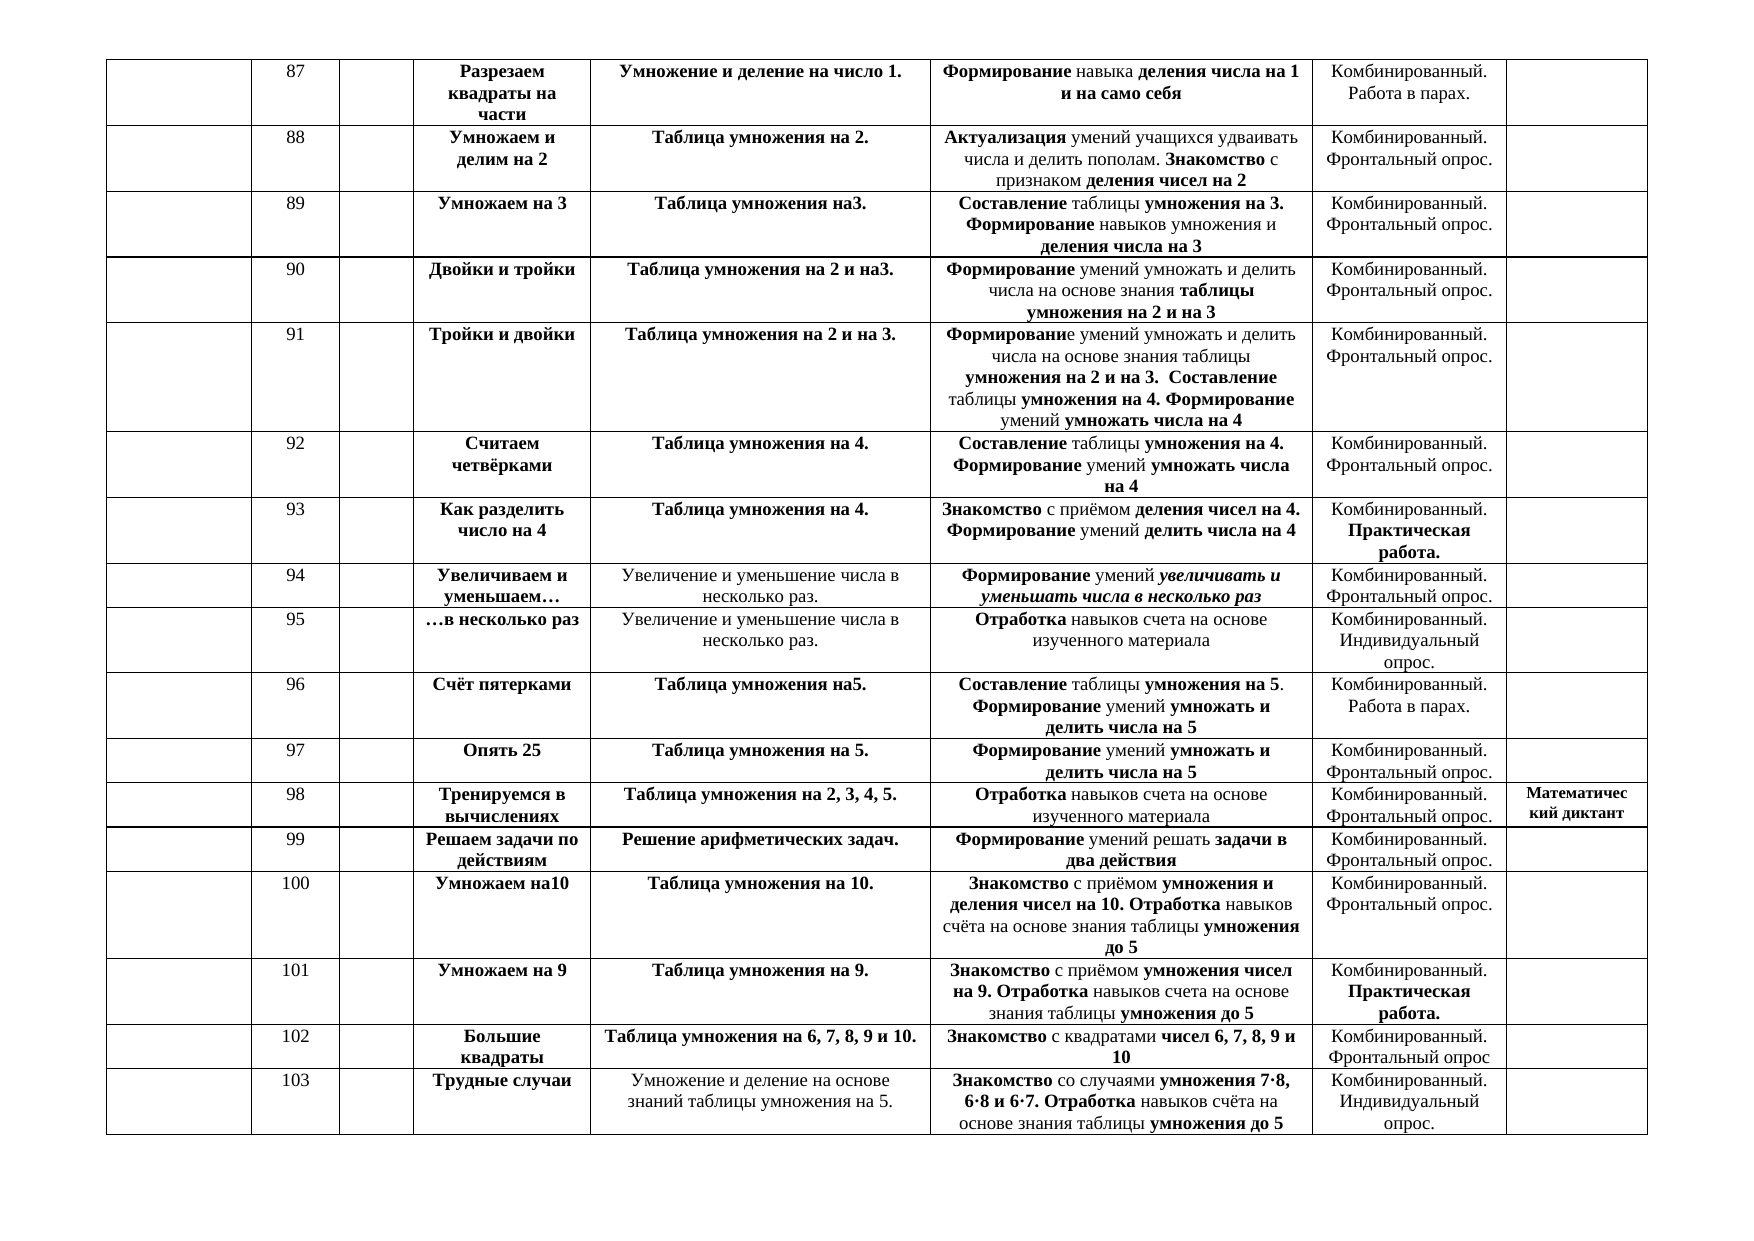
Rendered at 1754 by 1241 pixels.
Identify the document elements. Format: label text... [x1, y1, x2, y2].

table_cell Разрезаем квадраты на части [414, 60, 590, 125]
table_cell [107, 564, 251, 607]
table_cell 100 [252, 872, 339, 958]
table_cell 98 [252, 783, 339, 826]
table_cell [340, 498, 413, 562]
table_cell [340, 783, 413, 826]
table_cell Тренируемся в вычислениях [414, 783, 590, 826]
table_cell Знакомство с приёмом деления чисел на 4. Формирование умений делить числа на 4 [931, 498, 1312, 562]
table_cell 89 [252, 192, 339, 256]
table_cell [1507, 1069, 1647, 1133]
table_cell Умножение и деление на число 1. [591, 60, 930, 125]
table_cell [1507, 959, 1647, 1023]
table_cell Комбинированный. Работа в парах. [1313, 60, 1506, 125]
table_cell [107, 1069, 251, 1133]
table_cell 102 [252, 1025, 339, 1068]
table_cell Таблица умножения на 2 и на 3. [591, 323, 930, 431]
table_cell …в несколько раз [414, 608, 590, 672]
table_cell Как разделить число на 4 [414, 498, 590, 562]
table_cell Формирование умений увеличивать и уменьшать числа в несколько раз [931, 564, 1312, 607]
table_cell Считаем четвёрками [414, 432, 590, 497]
table_cell [107, 1025, 251, 1068]
table_cell Составление таблицы умножения на 3. Формирование навыков умножения и деления числа на 3 [931, 192, 1312, 256]
table_cell Комбинированный. Практическая работа. [1313, 498, 1506, 562]
table_cell Знакомство с приёмом умножения и деления чисел на 10. Отработка навыков счёта на основе знания таблицы умножения до 5 [931, 872, 1312, 958]
table_cell Умножаем и делим на 2 [414, 126, 590, 191]
table_cell Увеличение и уменьшение числа в несколько раз. [591, 564, 930, 607]
table_cell Формирование навыка деления числа на 1 и на само себя [931, 60, 1312, 125]
table_cell Комбинированный. Работа в парах. [1313, 673, 1506, 738]
table_cell Комбинированный. Индивидуальный опрос. [1313, 1069, 1506, 1133]
table_cell [340, 673, 413, 738]
table_cell Комбинированный. Фронтальный опрос. [1313, 564, 1506, 607]
table_cell Решение арифметических задач. [591, 828, 930, 871]
table_cell 87 [252, 60, 339, 125]
table_cell 99 [252, 828, 339, 871]
table_cell Таблица умножения на 5. [591, 739, 930, 782]
table_cell Трудные случаи [414, 1069, 590, 1133]
table_cell [340, 828, 413, 871]
table_cell Таблица умножения на 6, 7, 8, 9 и 10. [591, 1025, 930, 1068]
table_cell Таблица умножения на3. [591, 192, 930, 256]
table_cell [1507, 192, 1647, 256]
table_cell Таблица умножения на 2, 3, 4, 5. [591, 783, 930, 826]
table_cell [107, 608, 251, 672]
table_cell [107, 783, 251, 826]
table_cell [1507, 872, 1647, 958]
table_cell [1507, 258, 1647, 322]
table_cell [107, 828, 251, 871]
table_cell 101 [252, 959, 339, 1023]
table_cell Отработка навыков счета на основе изученного материала [931, 608, 1312, 672]
table_cell Формирование умений умножать и делить числа на основе знания таблицы умножения на 2 и на 3. Составление таблицы умножения на 4. Формирование умений умножать числа на 4 [931, 323, 1312, 431]
table_cell Тройки и двойки [414, 323, 590, 431]
table_cell Таблица умножения на 4. [591, 498, 930, 562]
table_cell Таблица умножения на 10. [591, 872, 930, 958]
table_cell Комбинированный. Фронтальный опрос. [1313, 872, 1506, 958]
table_cell [1507, 60, 1647, 125]
table_cell 88 [252, 126, 339, 191]
table_cell Увеличение и уменьшение числа в несколько раз. [591, 608, 930, 672]
table_cell Составление таблицы умножения на 4. Формирование умений умножать числа на 4 [931, 432, 1312, 497]
table_cell Комбинированный. Фронтальный опрос. [1313, 432, 1506, 497]
table_cell 97 [252, 739, 339, 782]
table_cell Комбинированный. Фронтальный опрос. [1313, 828, 1506, 871]
table_cell [340, 126, 413, 191]
table_cell Комбинированный. Фронтальный опрос. [1313, 126, 1506, 191]
table_cell [1507, 432, 1647, 497]
table_cell Комбинированный. Фронтальный опрос. [1313, 258, 1506, 322]
table_cell Комбинированный. Фронтальный опрос. [1313, 192, 1506, 256]
table_cell [340, 432, 413, 497]
table_cell Комбинированный. Фронтальный опрос [1313, 1025, 1506, 1068]
table_cell Актуализация умений учащихся удваивать числа и делить пополам. Знакомство с признаком деления чисел на 2 [931, 126, 1312, 191]
table_cell [1507, 673, 1647, 738]
table_cell [340, 739, 413, 782]
table_cell Отработка навыков счета на основе изученного материала [931, 783, 1312, 826]
table_cell Умножаем на 3 [414, 192, 590, 256]
table_cell Счёт пятерками [414, 673, 590, 738]
table_cell Таблица умножения на 2 и на3. [591, 258, 930, 322]
table_cell 92 [252, 432, 339, 497]
table_cell [1507, 608, 1647, 672]
table_cell Знакомство с квадратами чисел 6, 7, 8, 9 и 10 [931, 1025, 1312, 1068]
table_cell Комбинированный. Индивидуальный опрос. [1313, 608, 1506, 672]
table_cell [340, 959, 413, 1023]
table_cell [1507, 828, 1647, 871]
table_cell Решаем задачи по действиям [414, 828, 590, 871]
table_cell [1507, 739, 1647, 782]
table_cell [1507, 498, 1647, 562]
table_cell 103 [252, 1069, 339, 1133]
table_cell Составление таблицы умножения на 5. Формирование умений умножать и делить числа на 5 [931, 673, 1312, 738]
table_cell [1507, 564, 1647, 607]
table_cell Таблица умножения на 9. [591, 959, 930, 1023]
table_cell [107, 126, 251, 191]
table_cell [107, 673, 251, 738]
table_cell Формирование умений умножать и делить числа на основе знания таблицы умножения на 2 и на 3 [931, 258, 1312, 322]
table_cell [107, 323, 251, 431]
table_cell 94 [252, 564, 339, 607]
table_cell [340, 60, 413, 125]
table_cell [340, 1025, 413, 1068]
table_cell [340, 192, 413, 256]
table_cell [591, 1069, 930, 1133]
table_cell Формирование умений умножать и делить числа на 5 [931, 739, 1312, 782]
table_cell [107, 498, 251, 562]
table_cell [107, 60, 251, 125]
table_cell [1507, 323, 1647, 431]
table_cell [107, 192, 251, 256]
table_cell [1507, 126, 1647, 191]
table_cell Знакомство со случаями умножения 7·8, 6·8 и 6·7. Отработка навыков счёта на основе знания таблицы умножения до 5 [931, 1069, 1312, 1133]
table_cell 93 [252, 498, 339, 562]
table_cell Таблица умножения на5. [591, 673, 930, 738]
table_cell 96 [252, 673, 339, 738]
table_cell Большие квадраты [414, 1025, 590, 1068]
table_cell [107, 872, 251, 958]
table_cell Комбинированный. Фронтальный опрос. [1313, 783, 1506, 826]
table_cell [340, 1069, 413, 1133]
table_cell [340, 608, 413, 672]
table_cell [107, 739, 251, 782]
table_cell Увеличиваем и уменьшаем… [414, 564, 590, 607]
table_cell [340, 564, 413, 607]
table_cell Комбинированный. Практическая работа. [1313, 959, 1506, 1023]
table_cell Комбинированный. Фронтальный опрос. [1313, 739, 1506, 782]
table_cell Опять 25 [414, 739, 590, 782]
table_cell [340, 258, 413, 322]
table_cell [340, 323, 413, 431]
table_cell Знакомство с приёмом умножения чисел на 9. Отработка навыков счета на основе знания таблицы умножения до 5 [931, 959, 1312, 1023]
table_cell [107, 959, 251, 1023]
table_cell Таблица умножения на 4. [591, 432, 930, 497]
table_cell Комбинированный. Фронтальный опрос. [1313, 323, 1506, 431]
table_cell Таблица умножения на 2. [591, 126, 930, 191]
table_cell 91 [252, 323, 339, 431]
table_cell 95 [252, 608, 339, 672]
table_cell Умножаем на 9 [414, 959, 590, 1023]
table_cell Формирование умений решать задачи в два действия [931, 828, 1312, 871]
table_cell [340, 872, 413, 958]
table_cell [1507, 1025, 1647, 1068]
table_cell Двойки и тройки [414, 258, 590, 322]
table_cell 90 [252, 258, 339, 322]
table_cell [107, 432, 251, 497]
table_cell Математичес кий диктант [1507, 783, 1647, 826]
table_cell [107, 258, 251, 322]
table_cell Умножаем на10 [414, 872, 590, 958]
